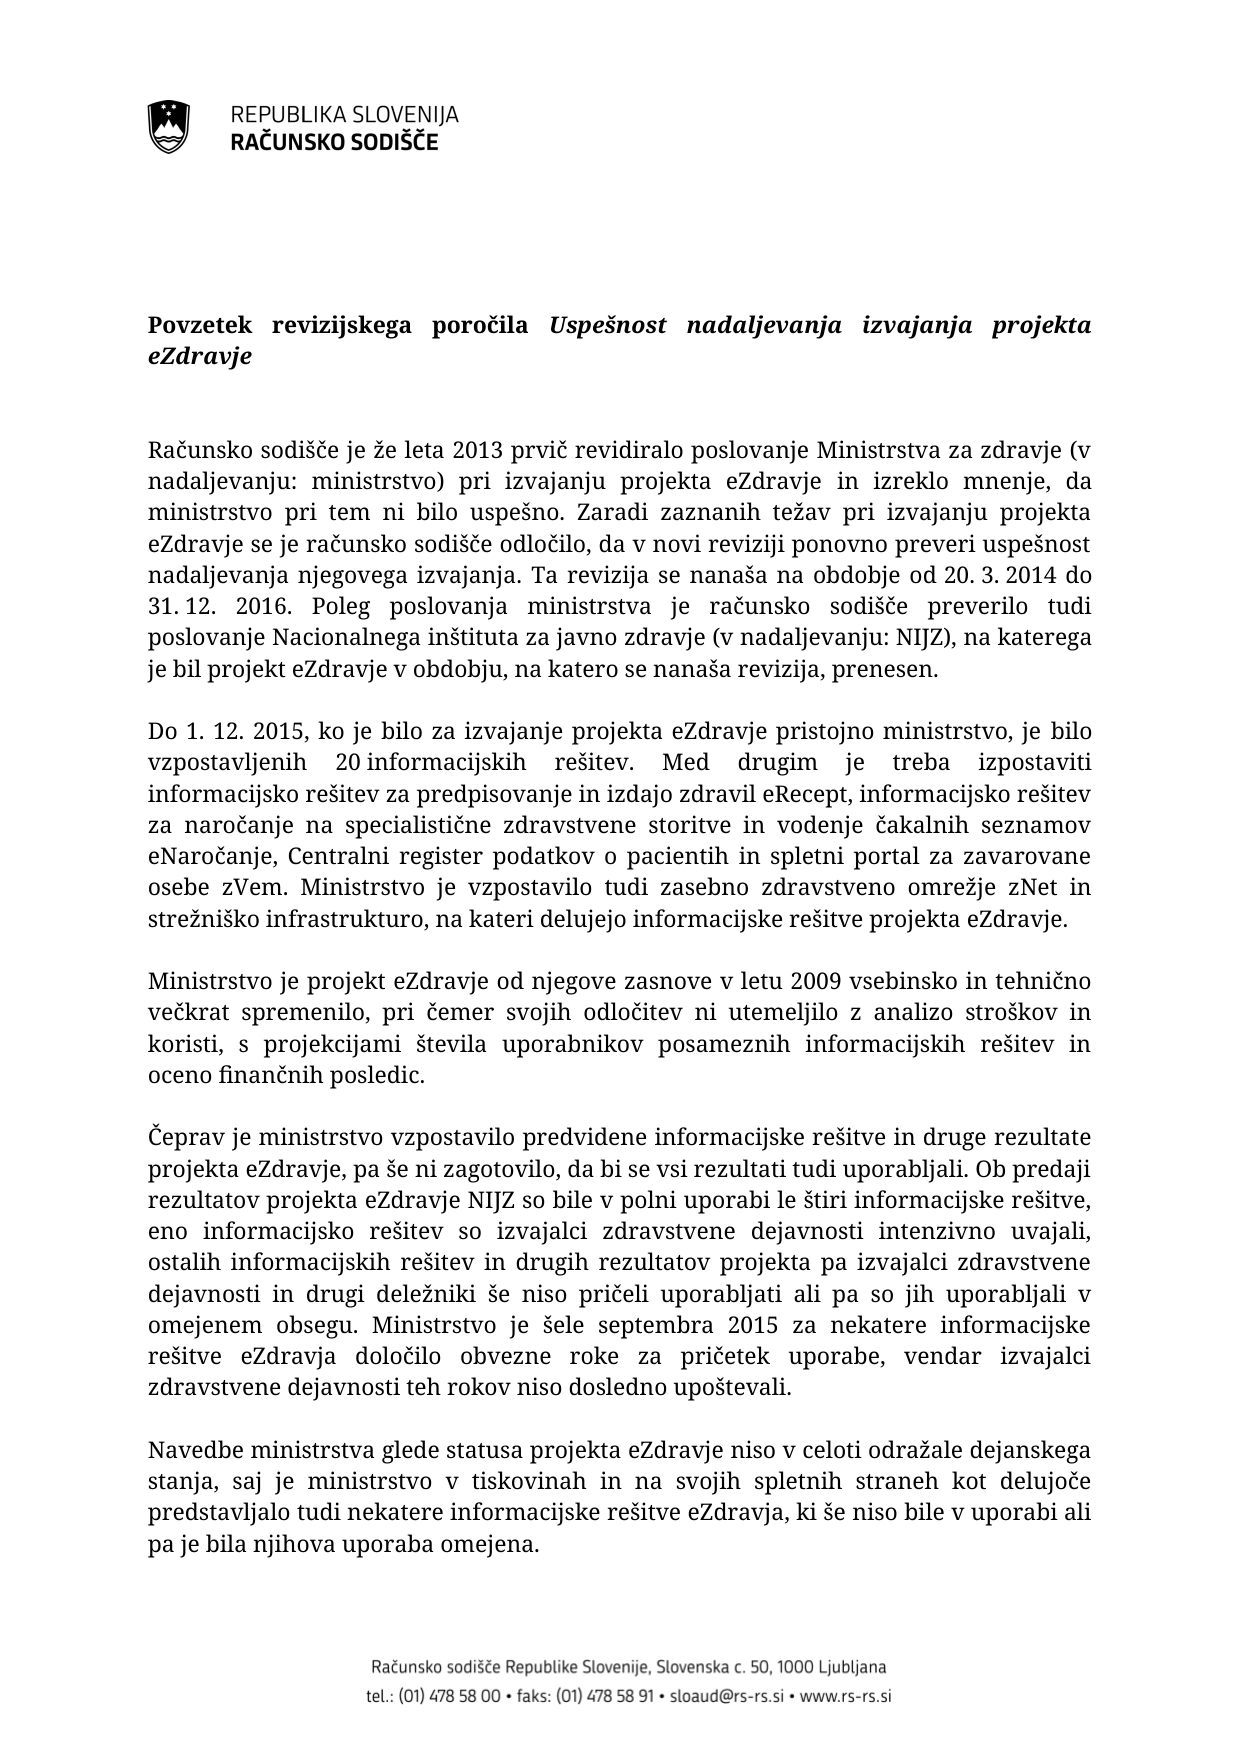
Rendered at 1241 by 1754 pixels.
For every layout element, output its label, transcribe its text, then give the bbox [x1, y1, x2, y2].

text Navedbe ministrstva glede statusa projekta eZdravje niso v celoti odražale dejanskega stanja, saj je ministrstvo v tiskovinah in na svojih spletnih straneh kot delujoče predstavljalo tudi nekatere informacijske rešitve eZdravja, ki še niso bile v uporabi ali pa je bila njihova uporaba omejena. [148, 1434, 1092, 1559]
text Do 1. 12. 2015, ko je bilo za izvajanje projekta eZdravje pristojno ministrstvo, je bilo vzpostavljenih 20 informacijskih rešitev. Med drugim je treba izpostaviti informacijsko rešitev za predpisovanje in izdajo zdravil eRecept, informacijsko rešitev za naročanje na specialistične zdravstvene storitve in vodenje čakalnih seznamov eNaročanje, Centralni register podatkov o pacientih in spletni portal za zavarovane osebe zVem. Ministrstvo je vzpostavilo tudi zasebno zdravstveno omrežje zNet in strežniško infrastrukturo, na kateri delujejo informacijske rešitve projekta eZdravje. [148, 715, 1092, 934]
text Ministrstvo je projekt eZdravje od njegove zasnove v letu 2009 vsebinsko in tehnično večkrat spremenilo, pri čemer svojih odločitev ni utemeljilo z analizo stroškov in koristi, s projekcijami števila uporabnikov posameznih informacijskih rešitev in oceno finančnih posledic. [148, 965, 1092, 1090]
text Čeprav je ministrstvo vzpostavilo predvidene informacijske rešitve in druge rezultate projekta eZdravje, pa še ni zagotovilo, da bi se vsi rezultati tudi uporabljali. Ob predaji rezultatov projekta eZdravje NIJZ so bile v polni uporabi le štiri informacijske rešitve, eno informacijsko rešitev so izvajalci zdravstvene dejavnosti intenzivno uvajali, ostalih informacijskih rešitev in drugih rezultatov projekta pa izvajalci zdravstvene dejavnosti in drugi deležniki še niso pričeli uporabljati ali pa so jih uporabljali v omejenem obsegu. Ministrstvo je šele septembra 2015 za nekatere informacijske rešitve eZdravja določilo obvezne roke za pričetek uporabe, vendar izvajalci zdravstvene dejavnosti teh rokov niso dosledno upoštevali. [148, 1121, 1092, 1403]
picture [147, 100, 459, 154]
picture [366, 1646, 892, 1706]
text Računsko sodišče je že leta 2013 prvič revidiralo poslovanje Ministrstva za zdravje (v nadaljevanju: ministrstvo) pri izvajanju projekta eZdravje in izreklo mnenje, da ministrstvo pri tem ni bilo uspešno. Zaradi zaznanih težav pri izvajanju projekta eZdravje se je računsko sodišče odločilo, da v novi reviziji ponovno preveri uspešnost nadaljevanja njegovega izvajanja. Ta revizija se nanaša na obdobje od 20. 3. 2014 do 31. 12. 2016. Poleg poslovanja ministrstva je računsko sodišče preverilo tudi poslovanje Nacionalnega inštituta za javno zdravje (v nadaljevanju: NIJZ), na katerega je bil projekt eZdravje v obdobju, na katero se nanaša revizija, prenesen. [148, 434, 1092, 684]
text Povzetek revizijskega poročila Uspešnost nadaljevanja izvajanja projekta eZdravje [148, 309, 1092, 371]
